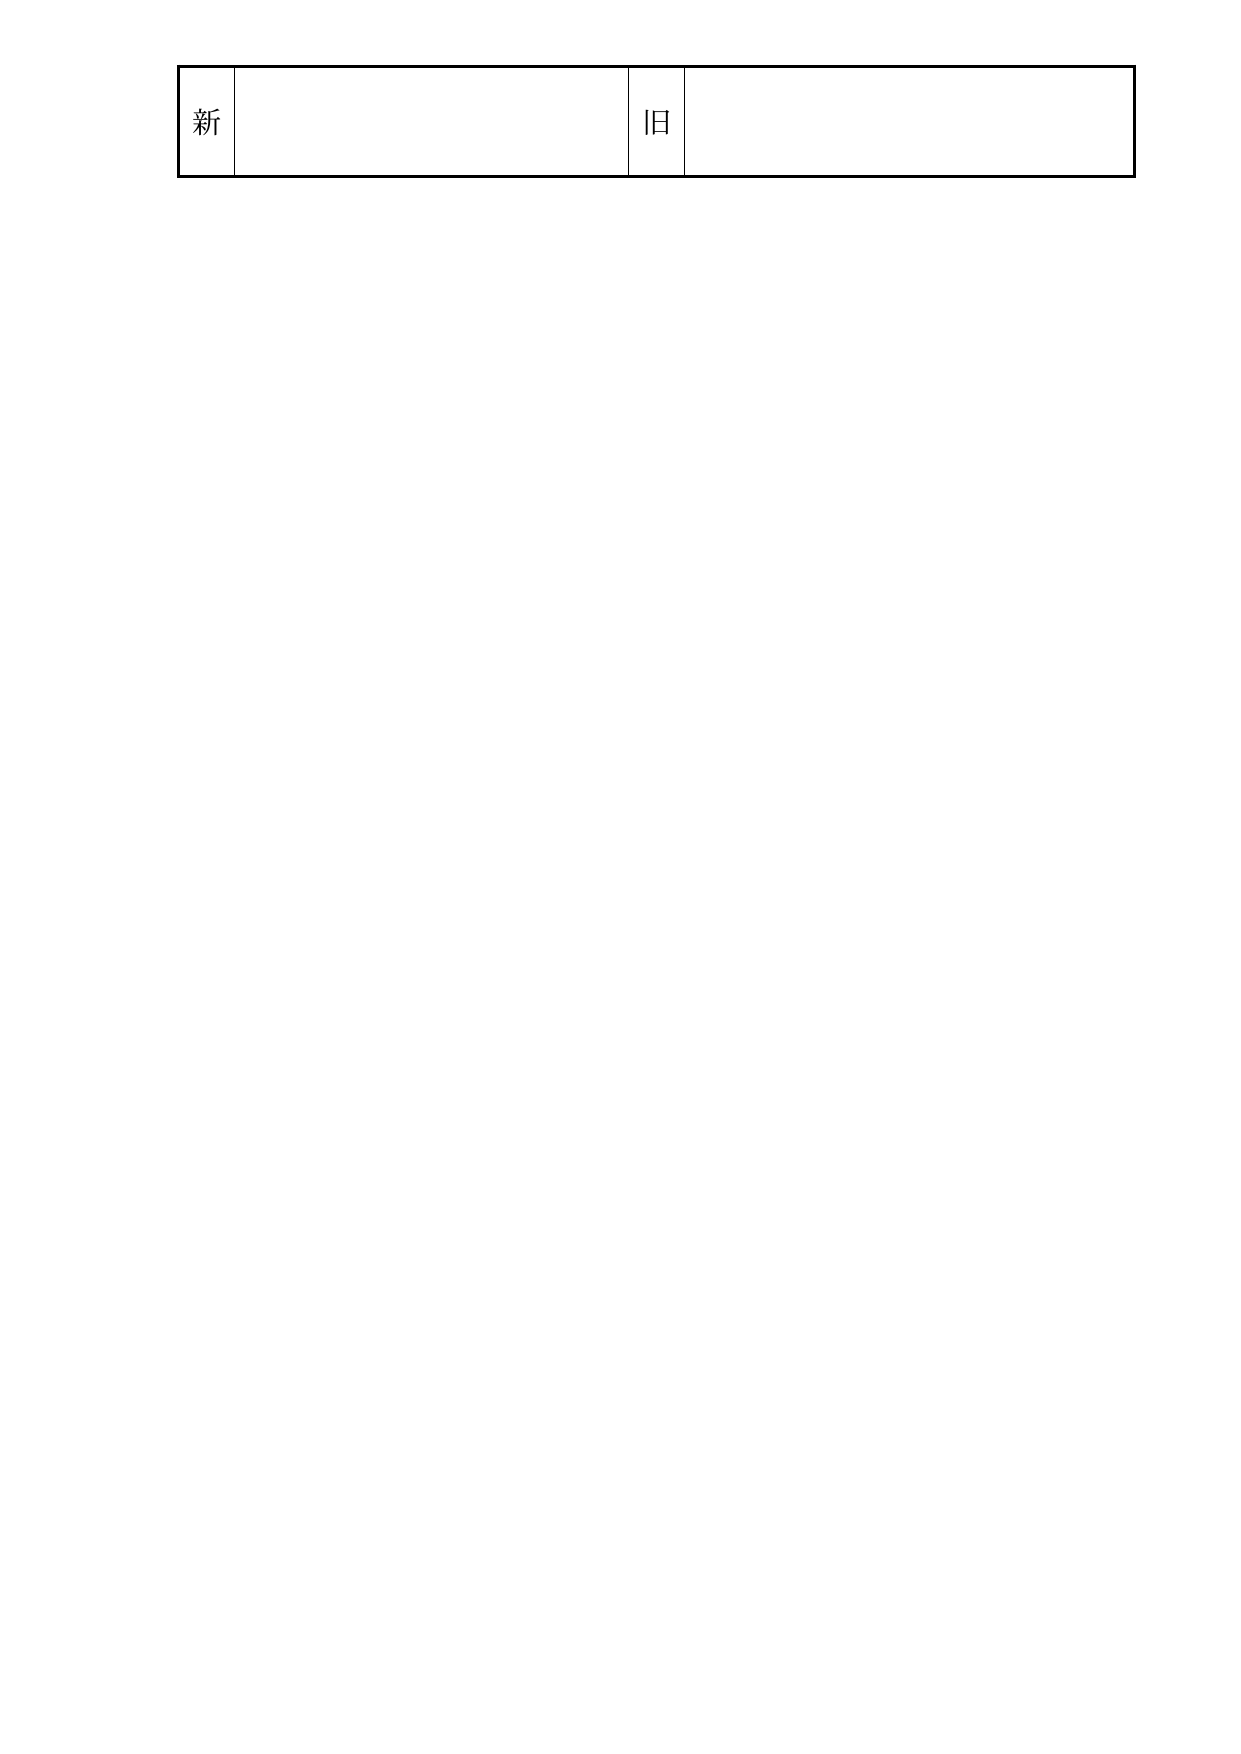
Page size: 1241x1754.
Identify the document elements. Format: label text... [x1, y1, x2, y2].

table_header 旧 [629, 68, 684, 175]
table_header [235, 68, 628, 175]
table_header 新 [180, 68, 234, 175]
table_header [685, 68, 1133, 175]
